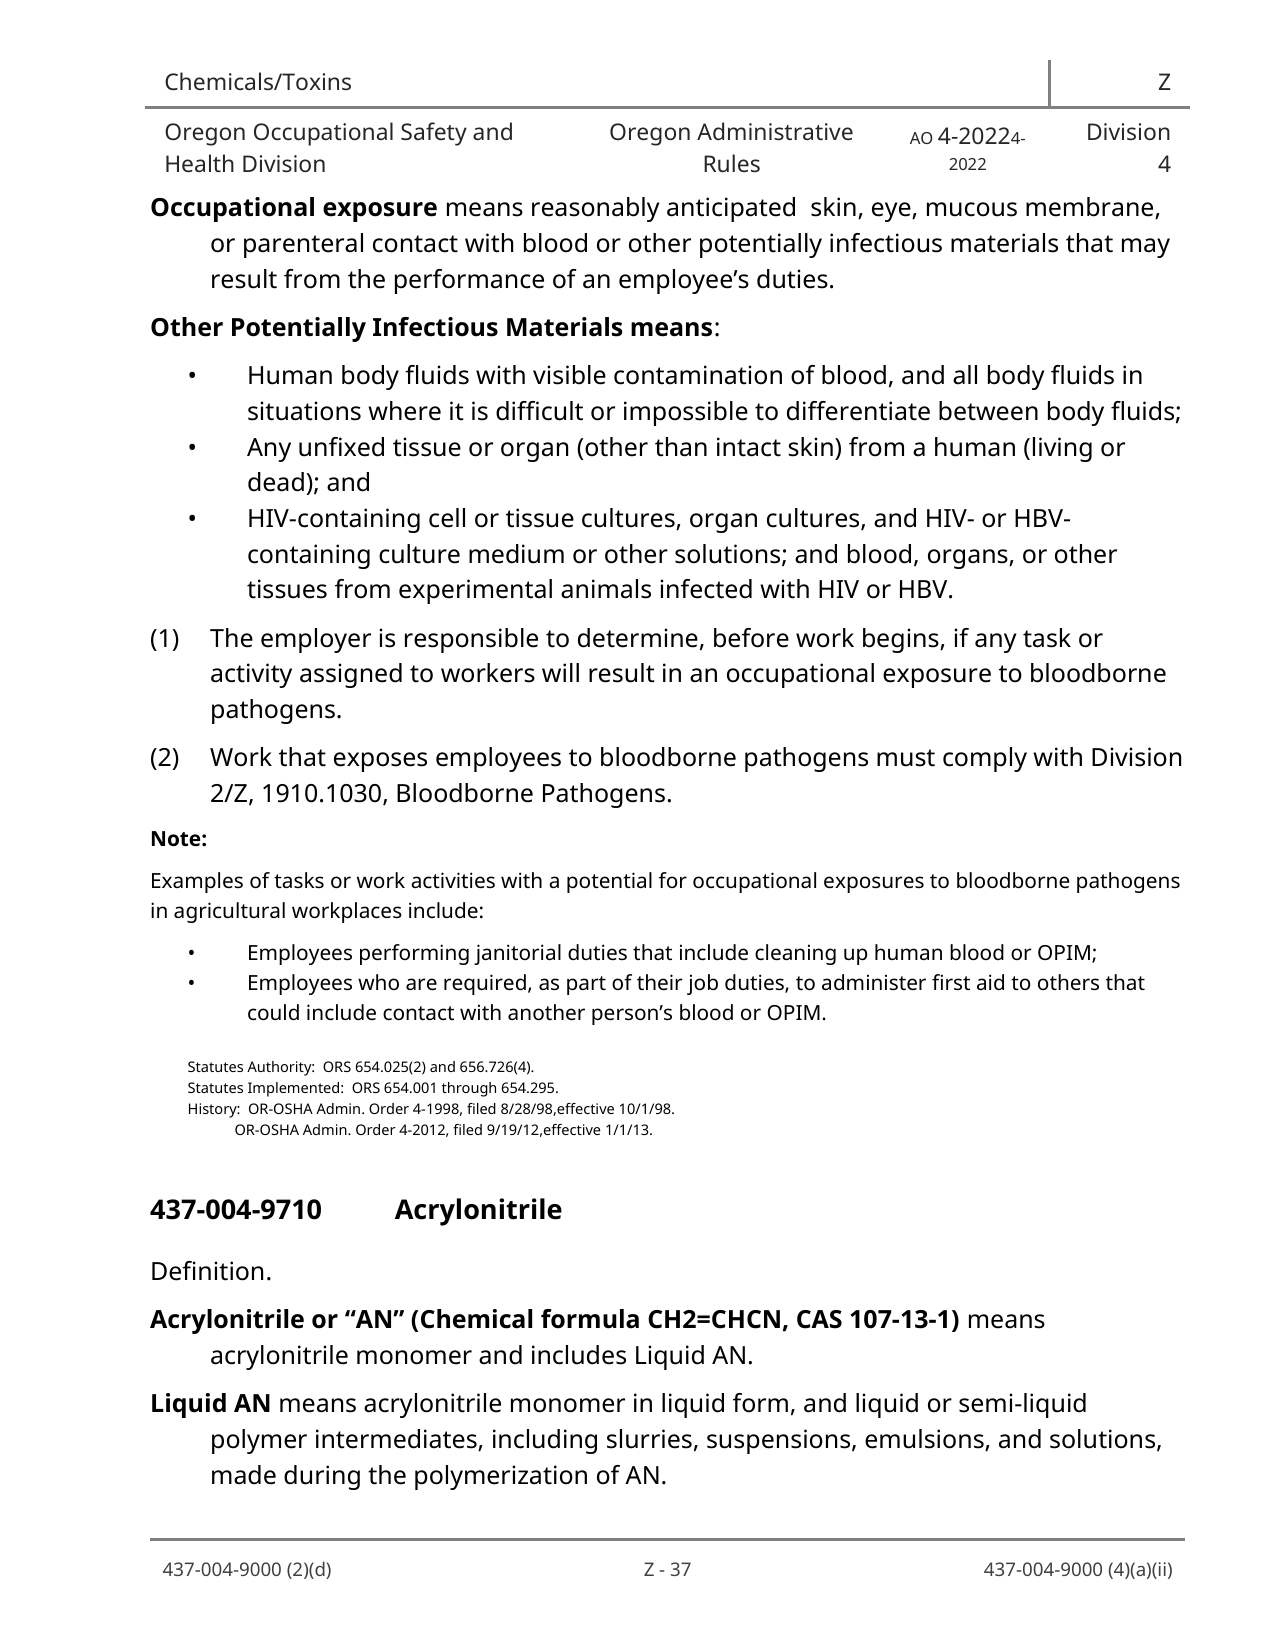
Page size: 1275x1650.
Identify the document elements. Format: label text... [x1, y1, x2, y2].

list Liquid AN means acrylonitrile monomer in liquid form, and liquid or semi-liquid polymer intermediates, including slurries, suspensions, emulsions, and solutions, made during the polymerization of AN. [150, 1386, 1185, 1492]
list Definition. [150, 1254, 1185, 1288]
subtitle 437-004-9710 Acrylonitrile [150, 1190, 1185, 1227]
list Acrylonitrile or “AN” (Chemical formula CH2=CHCN, CAS 107-13-1) means acrylonitrile monomer and includes Liquid AN. [150, 1302, 1185, 1372]
list Any unfixed tissue or organ (other than intact skin) from a human (living or dead); and [187, 429, 1185, 499]
list HIV-containing cell or tissue cultures, organ cultures, and HIV- or HBV-containing culture medium or other solutions; and blood, organs, or other tissues from experimental animals infected with HIV or HBV. [187, 501, 1185, 606]
list Employees who are required, as part of their job duties, to administer first aid to others that could include contact with another person’s blood or OPIM. [187, 968, 1185, 1026]
text Examples of tasks or work activities with a potential for occupational exposures to bloodborne pathogens in agricultural workplaces include: [150, 866, 1185, 924]
list Human body fluids with visible contamination of blood, and all body fluids in situations where it is difficult or impossible to differentiate between body fluids; [187, 358, 1185, 427]
list (1) The employer is responsible to determine, before work begins, if any task or activity assigned to workers will result in an occupational exposure to bloodborne pathogens. [150, 620, 1185, 726]
text OR-OSHA Admin. Order 4-2012, filed 9/19/12,effective 1/1/13. [187, 1119, 1185, 1139]
list Other Potentially Infectious Materials means: [150, 309, 1185, 343]
text Note: [150, 824, 1185, 852]
text History: OR-OSHA Admin. Order 4-1998, filed 8/28/98,effective 10/1/98. [187, 1098, 1185, 1118]
text Statutes Implemented: ORS 654.001 through 654.295. [187, 1078, 1185, 1098]
list (2) Work that exposes employees to bloodborne pathogens must comply with Division 2/Z, 1910.1030, Bloodborne Pathogens. [150, 740, 1185, 810]
list Occupational exposure means reasonably anticipated skin, eye, mucous membrane, or parenteral contact with blood or other potentially infectious materials that may result from the performance of an employee’s duties. [150, 150, 1185, 295]
list Employees performing janitorial duties that include cleaning up human blood or OPIM; [187, 938, 1185, 967]
text Statutes Authority: ORS 654.025(2) and 656.726(4). [187, 1057, 1185, 1077]
